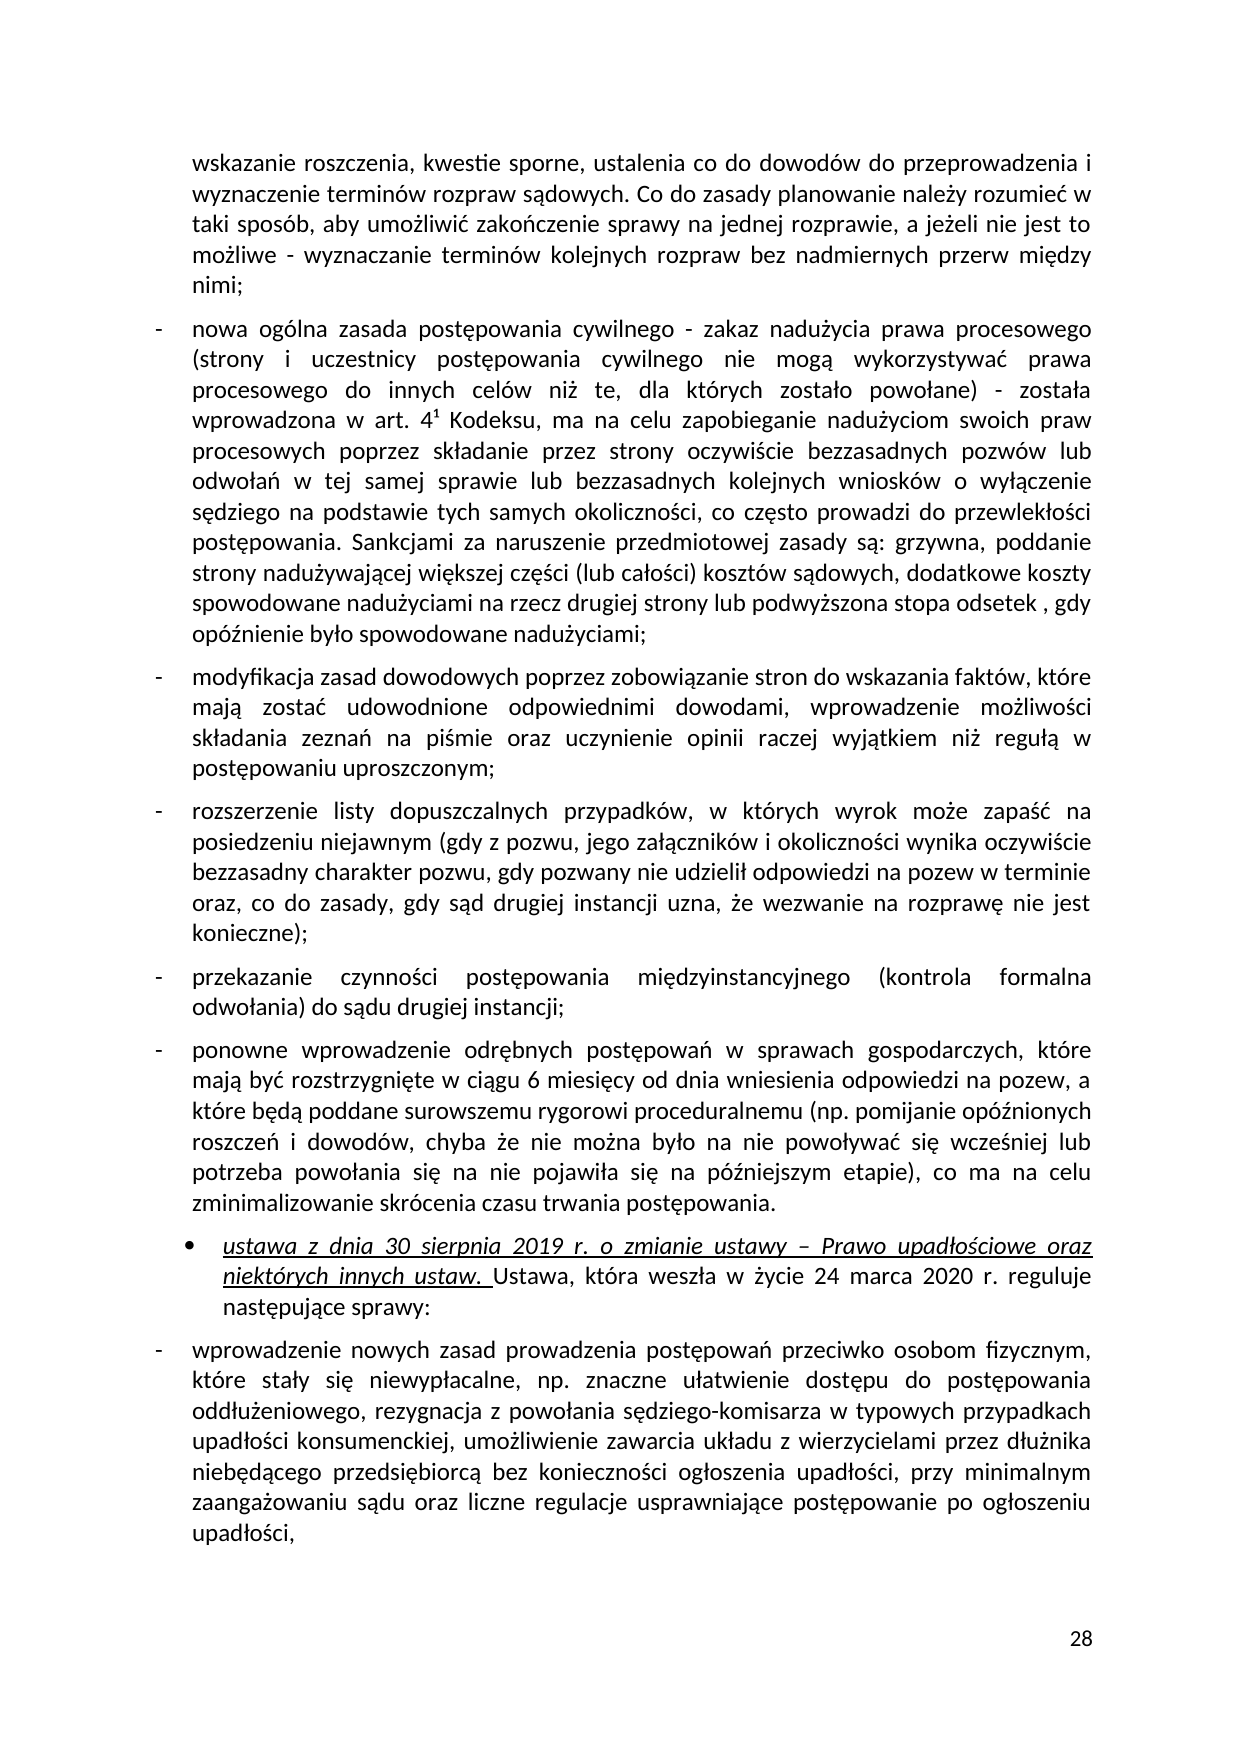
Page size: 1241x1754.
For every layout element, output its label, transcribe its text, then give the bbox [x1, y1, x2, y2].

list wprowadzenie nowych zasad prowadzenia postępowań przeciwko osobom fizycznym, które stały się niewypłacalne, np. znaczne ułatwienie dostępu do postępowania oddłużeniowego, rezygnacja z powołania sędziego-komisarza w typowych przypadkach upadłości konsumenckiej, umożliwienie zawarcia układu z wierzycielami przez dłużnika niebędącego przedsiębiorcą bez konieczności ogłoszenia upadłości, przy minimalnym zaangażowaniu sądu oraz liczne regulacje usprawniające postępowanie po ogłoszeniu upadłości, [155, 1334, 1093, 1547]
list ponowne wprowadzenie odrębnych postępowań w sprawach gospodarczych, które mają być rozstrzygnięte w ciągu 6 miesięcy od dnia wniesienia odpowiedzi na pozew, a które będą poddane surowszemu rygorowi proceduralnemu (np. pomijanie opóźnionych roszczeń i dowodów, chyba że nie można było na nie powoływać się wcześniej lub potrzeba powołania się na nie pojawiła się na późniejszym etapie), co ma na celu zminimalizowanie skrócenia czasu trwania postępowania. [155, 1034, 1093, 1217]
list ustawa z dnia 30 sierpnia 2019 r. o zmianie ustawy – Prawo upadłościowe oraz niektórych innych ustaw. Ustawa, która weszła w życie 24 marca 2020 r. reguluje następujące sprawy: [185, 1230, 1093, 1321]
list przekazanie czynności postępowania międzyinstancyjnego (kontrola formalna odwołania) do sądu drugiej instancji; [155, 961, 1093, 1022]
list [155, 148, 1093, 300]
list nowa ogólna zasada postępowania cywilnego - zakaz nadużycia prawa procesowego (strony i uczestnicy postępowania cywilnego nie mogą wykorzystywać prawa procesowego do innych celów niż te, dla których zostało powołane) - została wprowadzona w art. 4¹ Kodeksu, ma na celu zapobieganie nadużyciom swoich praw procesowych poprzez składanie przez strony oczywiście bezzasadnych pozwów lub odwołań w tej samej sprawie lub bezzasadnych kolejnych wniosków o wyłączenie sędziego na podstawie tych samych okoliczności, co często prowadzi do przewlekłości postępowania. Sankcjami za naruszenie przedmiotowej zasady są: grzywna, poddanie strony nadużywającej większej części (lub całości) kosztów sądowych, dodatkowe koszty spowodowane nadużyciami na rzecz drugiej strony lub podwyższona stopa odsetek , gdy opóźnienie było spowodowane nadużyciami; [155, 313, 1093, 648]
list rozszerzenie listy dopuszczalnych przypadków, w których wyrok może zapaść na posiedzeniu niejawnym (gdy z pozwu, jego załączników i okoliczności wynika oczywiście bezzasadny charakter pozwu, gdy pozwany nie udzielił odpowiedzi na pozew w terminie oraz, co do zasady, gdy sąd drugiej instancji uzna, że wezwanie na rozprawę nie jest konieczne); [155, 796, 1093, 948]
list modyfikacja zasad dowodowych poprzez zobowiązanie stron do wskazania faktów, które mają zostać udowodnione odpowiednimi dowodami, wprowadzenie możliwości składania zeznań na piśmie oraz uczynienie opinii raczej wyjątkiem niż regułą w postępowaniu uproszczonym; [155, 661, 1093, 783]
